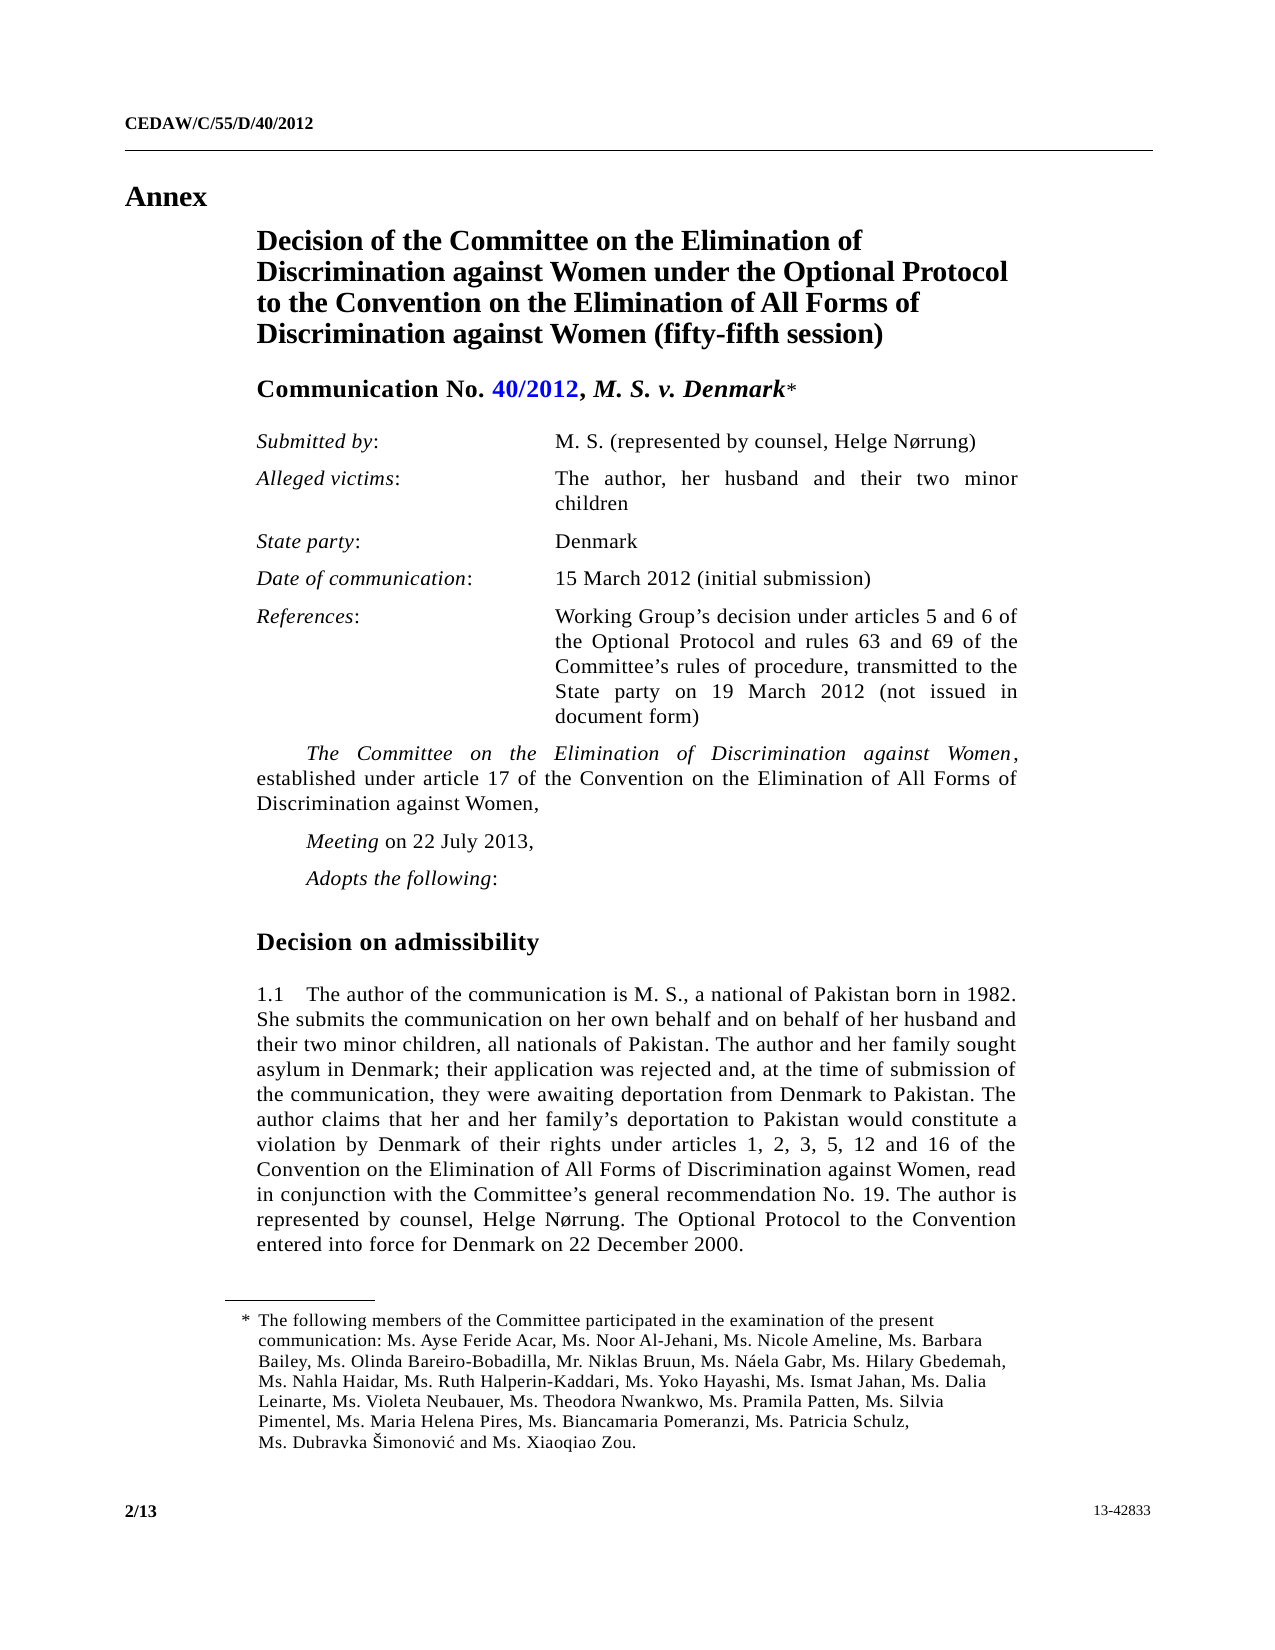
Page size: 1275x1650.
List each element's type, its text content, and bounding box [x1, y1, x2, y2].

text Meeting on 22 July 2013, [256, 828, 1018, 853]
text 1.1 The author of the communication is M. S., a national of born in 1982. She submits the communication on her own behalf and on behalf of her husband and their two minor children, all nationals of . The author and her family sought asylum in ; their application was rejected and, at the time of submission of the communication, they were awaiting deportation from to . The author claims that her and her family’s deportation to would constitute a violation by of their rights under articles 1, 2, 3, 5, 12 and 16 of the Convention on the Elimination of All Forms of Discrimination against Women, read in conjunction with the Committee’s general recommendation No. 19. The author is represented by counsel, Helge Nørrung. The Optional Protocol to the Convention entered into force for on 22 December 2000. [256, 981, 1018, 1256]
text Annex [124, 181, 1019, 213]
text The Committee on the Elimination of Discrimination against Women, established under article 17 of the Convention on the Elimination of All Forms of Discrimination against Women, [256, 741, 1018, 816]
text * The following members of the Committee participated in the examination of the present communication: Ms. Ayse Feride Acar, Ms. Noor Al-Jehani, Ms. Nicole Ameline, Ms. Barbara Bailey, Ms. Olinda Bareiro-Bobadilla, Mr. Niklas Bruun, Ms. Náela Gabr, Ms. Hilary Gbedemah, Ms. Nahla Haidar, Ms. Ruth Halperin-Kaddari, Ms. Yoko Hayashi, Ms. Ismat Jahan, Ms. Dalia Leinarte, Ms. Violeta Neubauer, Ms. Theodora Nwankwo, Ms. Pramila Patten, Ms. Silvia Pimentel, Ms. Maria Helena Pires, Ms. Biancamaria Pomeranzi, Ms. Patricia Schulz, Ms. Dubravka Šimonović and Ms. Xiaoqiao Zou. [198, 1310, 1015, 1452]
text Alleged victims: The author, her husband and their two minor children [256, 466, 1018, 516]
text Decision of the Committee on the Elimination of Discrimination against Women under the Optional Protocol to the Convention on the Elimination of All Forms of Discrimination against Women (fifty-fifth session) [124, 225, 1019, 350]
text Submitted by: M. S. (represented by counsel, Helge Nørrung) [256, 428, 1018, 453]
text State party: [256, 528, 1018, 553]
text Decision on admissibility [124, 928, 1019, 956]
text Date of communication: 15 March 2012 (initial submission) [256, 566, 1018, 591]
text Communication No. 40/2012, M. S. v. * [124, 375, 1019, 403]
text Adopts the following: [256, 866, 1018, 891]
text References: Working Group’s decision under articles 5 and 6 of the Optional Protocol and rules 63 and 69 of the Committee’s rules of procedure, transmitted to the State party on 19 March 2012 (not issued in document form) [256, 603, 1018, 728]
